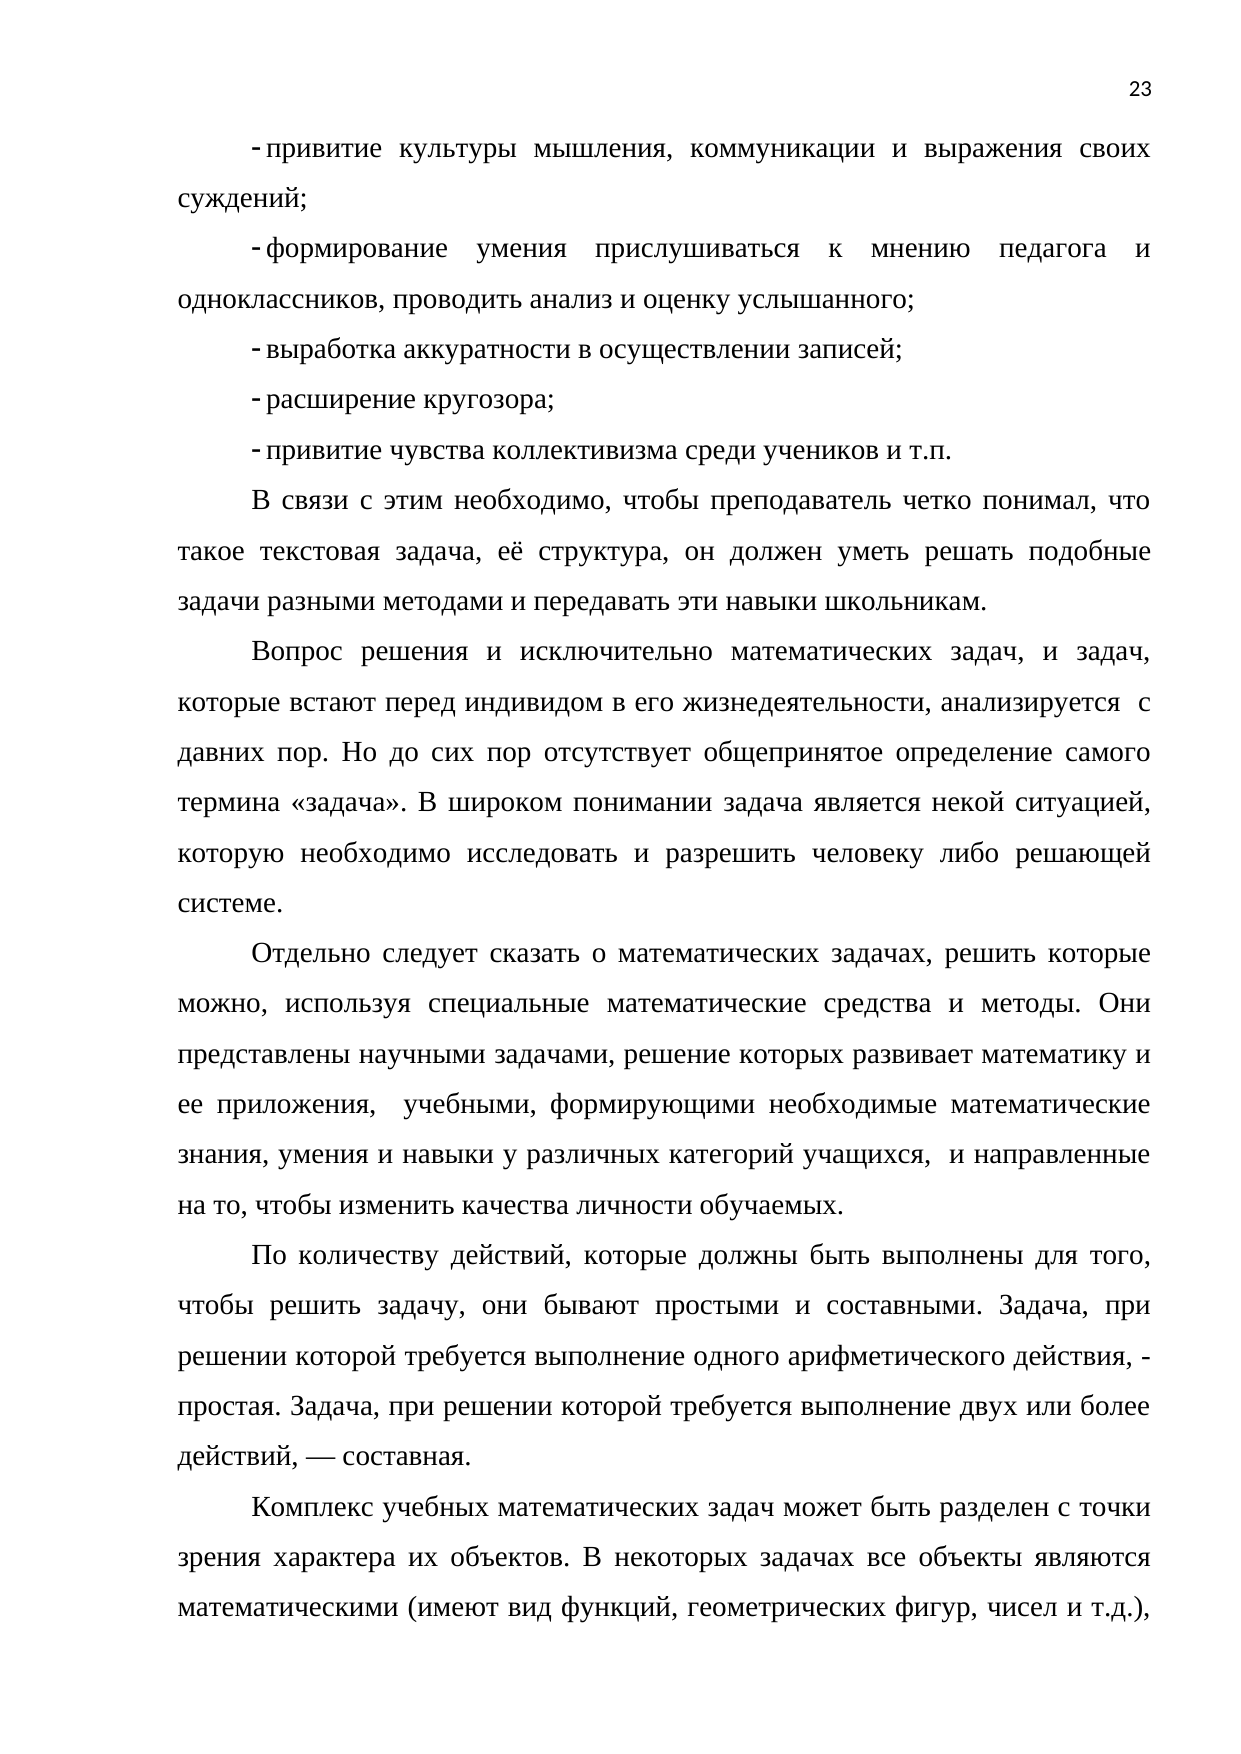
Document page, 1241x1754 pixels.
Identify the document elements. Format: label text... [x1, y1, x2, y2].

list формирование умения прислушиваться к мнению педагога и одноклассников, проводить анализ и оценку услышанного; [177, 231, 1152, 314]
list выработка аккуратности в осуществлении записей; [177, 331, 1152, 365]
list привитие культуры мышления, коммуникации и выражения своих суждений; [177, 130, 1152, 214]
list расширение кругозора; [177, 382, 1152, 415]
text В связи с этим необходимо, чтобы преподаватель четко понимал, что такое текстовая задача, её структура, он должен уметь решать подобные задачи разными методами и передавать эти навыки школьникам. [177, 482, 1152, 617]
text Отдельно следует сказать о математических задачах, решить которые можно, используя специальные математические средства и методы. Они представлены научными задачами, решение которых развивает математику и ее приложения, учебными, формирующими необходимые математические знания, умения и навыки у различных категорий учащихся, и направленные на то, чтобы изменить качества личности обучаемых. [177, 935, 1152, 1220]
text По количеству действий, которые должны быть выполнены для того, чтобы решить задачу, они бывают простыми и составными. Задача, при решении которой требуется выполнение одного арифметического действия, - простая. Задача, при решении которой требуется выполнение двух или более действий, ― составная. [177, 1237, 1152, 1472]
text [177, 1489, 1152, 1623]
list привитие чувства коллективизма среди учеников и т.п. [177, 432, 1152, 466]
text Вопрос решения и исключительно математических задач, и задач, которые встают перед индивидом в его жизнедеятельности, анализируется с давних пор. Но до сих пор отсутствует общепринятое определение самого термина «задача». В широком понимании задача является некой ситуацией, которую необходимо исследовать и разрешить человеку либо решающей системе. [177, 633, 1152, 918]
